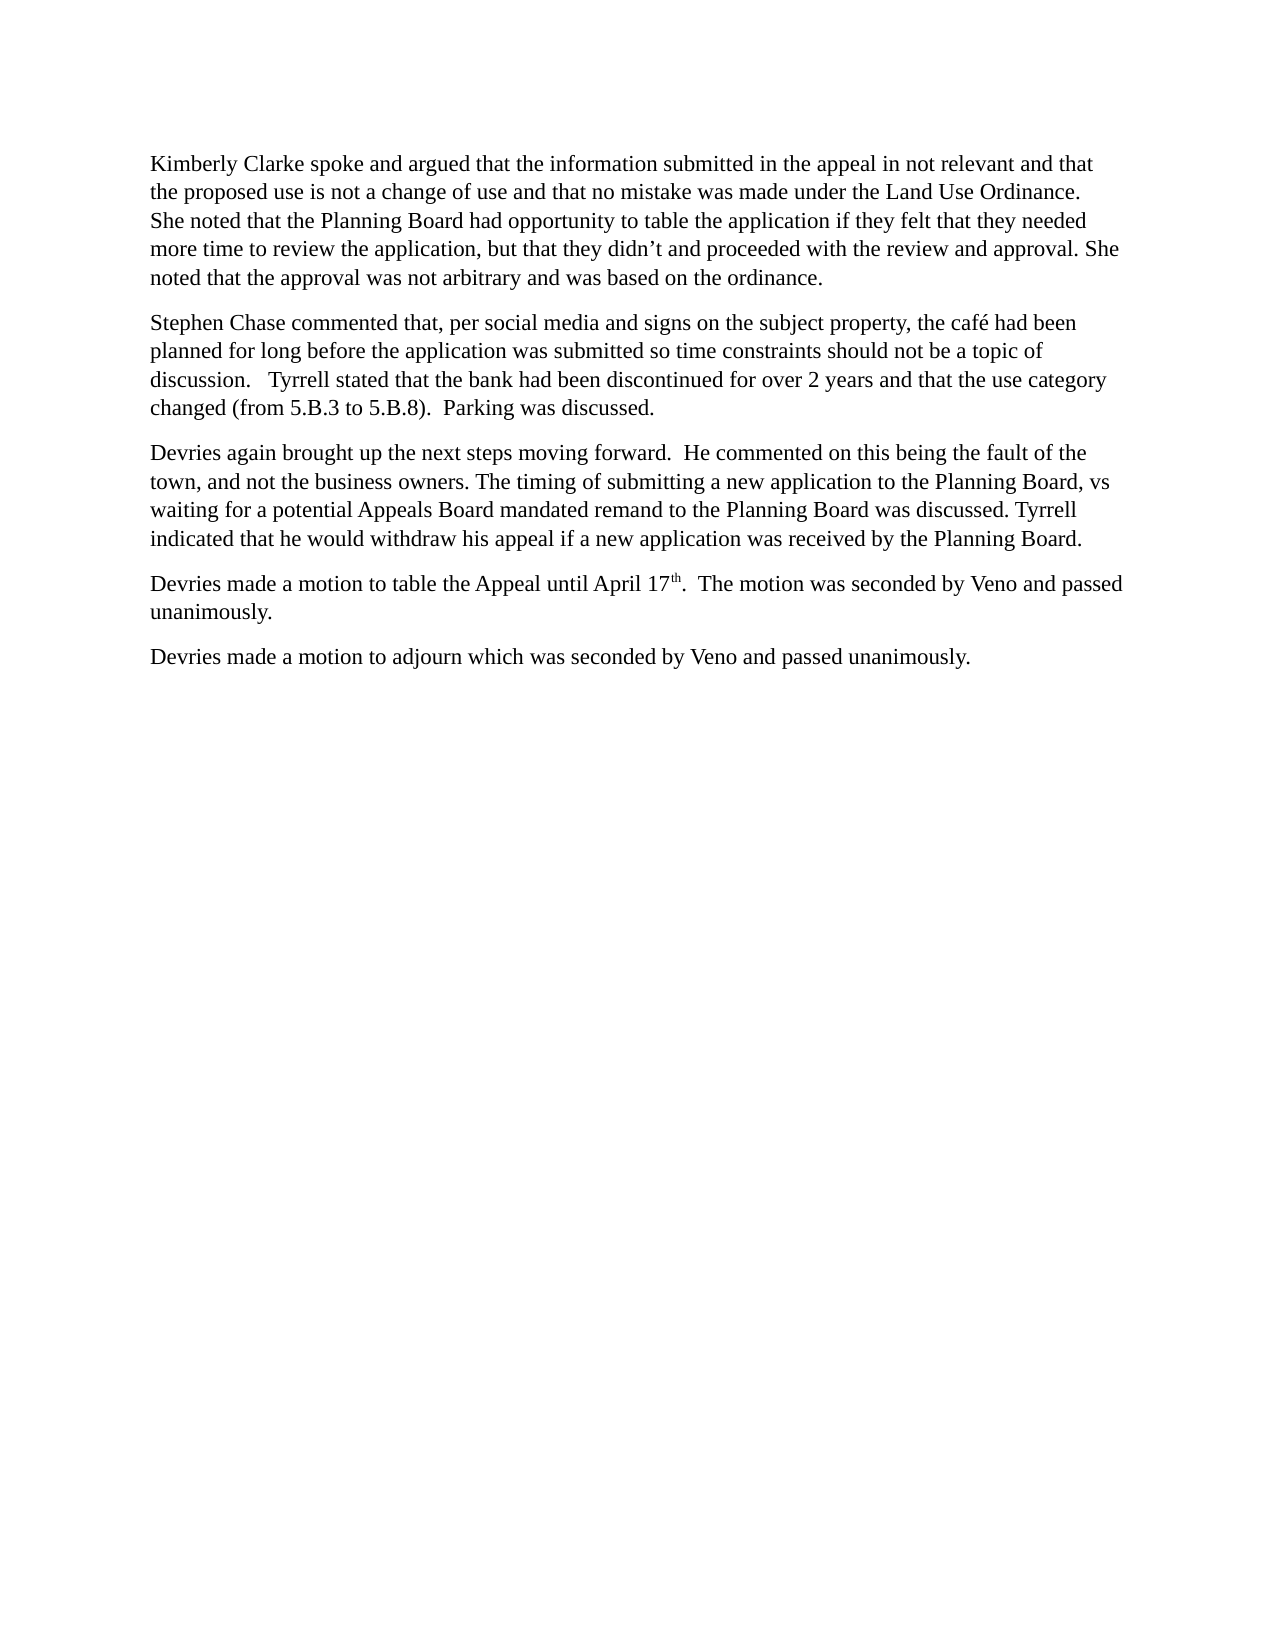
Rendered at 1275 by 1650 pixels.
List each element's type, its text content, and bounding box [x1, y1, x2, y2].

text Devries again brought up the next steps moving forward. He commented on this being the fault of the town, and not the business owners. The timing of submitting a new application to the Planning Board, vs waiting for a potential Appeals Board mandated remand to the Planning Board was discussed. Tyrrell indicated that he would withdraw his appeal if a new application was received by the Planning Board. [150, 439, 1125, 551]
text Devries made a motion to adjourn which was seconded by Veno and passed unanimously. [150, 643, 1125, 669]
text Devries made a motion to table the Appeal until April 17th. The motion was seconded by Veno and passed unanimously. [150, 570, 1125, 624]
text Stephen Chase commented that, per social media and signs on the subject property, the café had been planned for long before the application was submitted so time constraints should not be a topic of discussion. Tyrrell stated that the bank had been discontinued for over 2 years and that the use category changed (from 5.B.3 to 5.B.8). Parking was discussed. [150, 309, 1125, 421]
text Kimberly Clarke spoke and argued that the information submitted in the appeal in not relevant and that the proposed use is not a change of use and that no mistake was made under the Land Use Ordinance. She noted that the Planning Board had opportunity to table the application if they felt that they needed more time to review the application, but that they didn’t and proceeded with the review and approval. She noted that the approval was not arbitrary and was based on the ordinance. [150, 150, 1125, 290]
